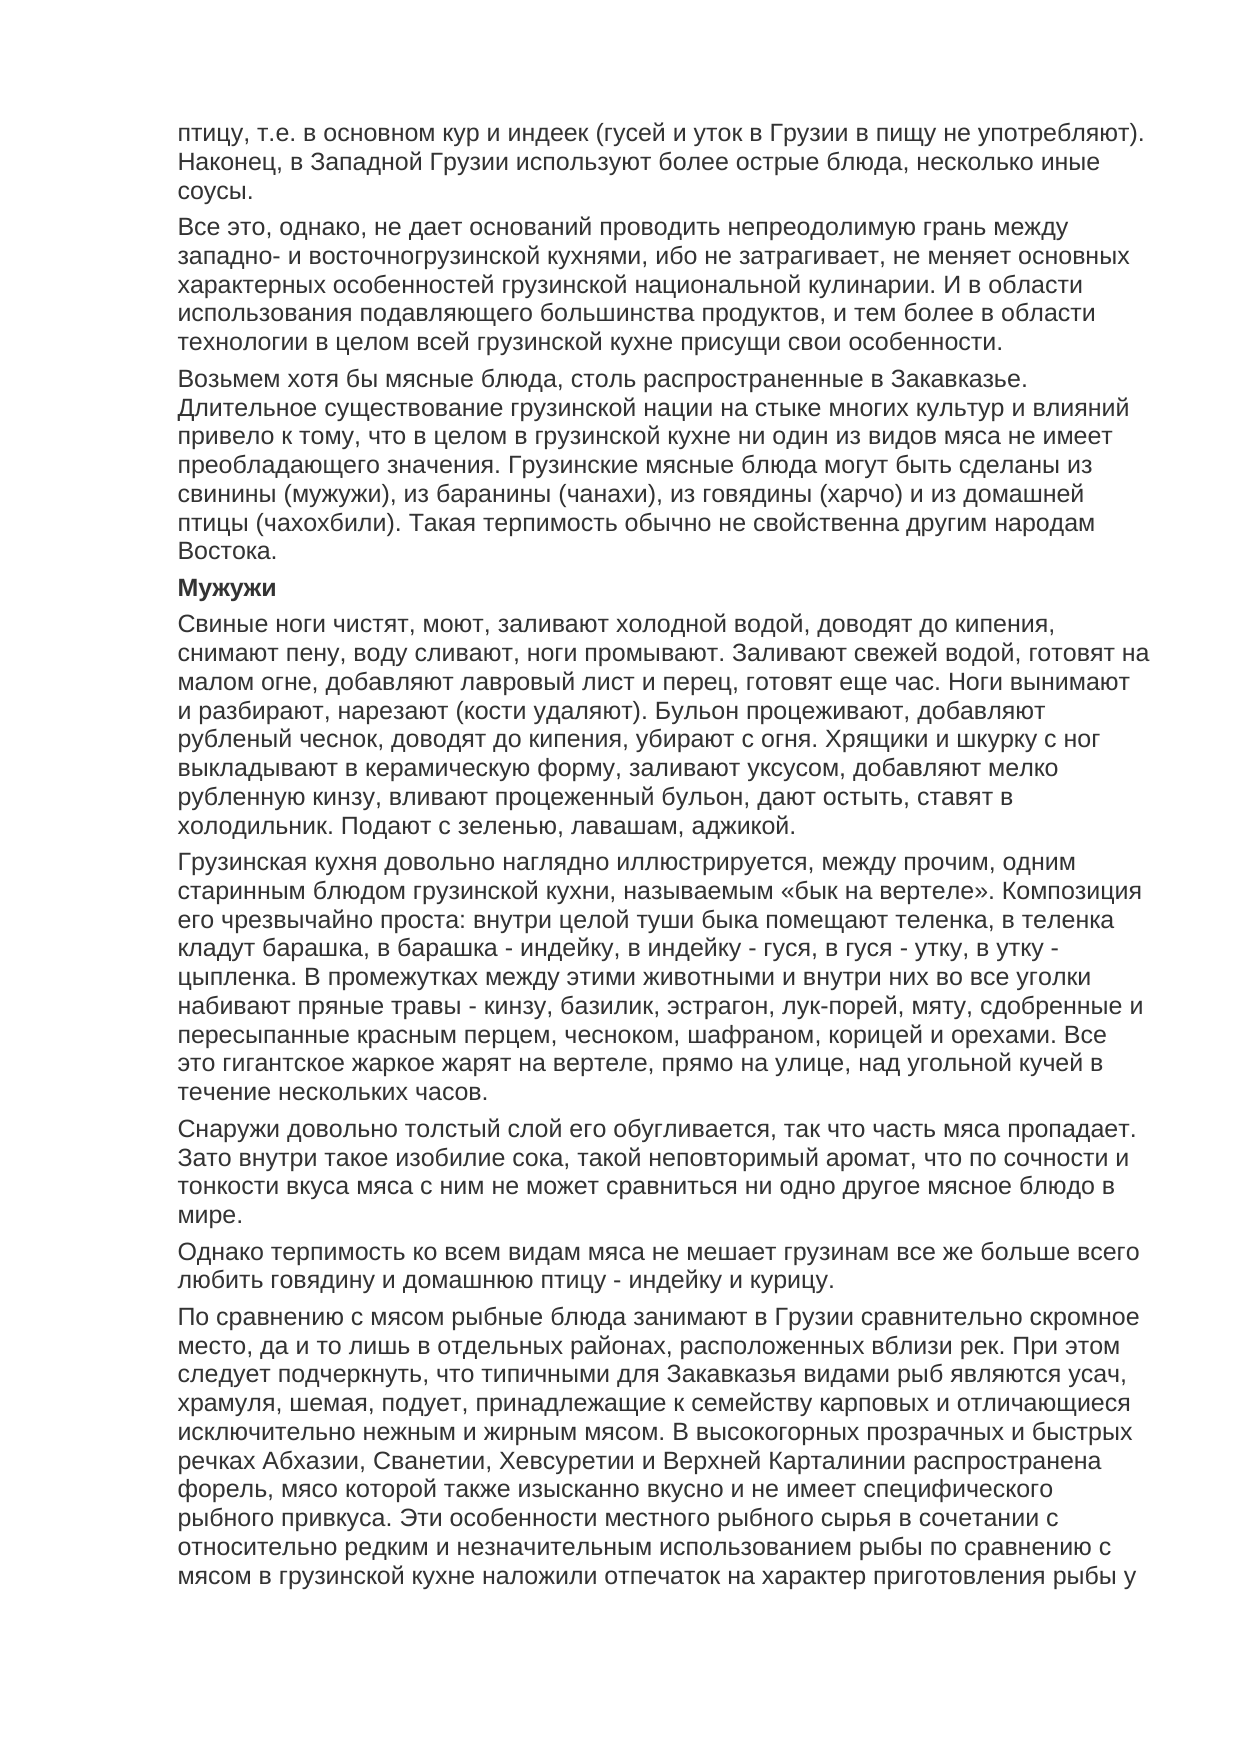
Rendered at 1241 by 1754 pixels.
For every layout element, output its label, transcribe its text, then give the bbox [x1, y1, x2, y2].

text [177, 1302, 1152, 1589]
text Мужужи [177, 573, 1152, 602]
text Грузинская кухня довольно наглядно иллюстрируется, между прочим, одним старинным блюдом грузинской кухни, называемым «бык на вертеле». Композиция его чрезвычайно проста: внутри целой туши быка помещают теленка, в теленка кладут барашка, в барашка - индейку, в индейку - гуся, в гуся - утку, в утку - цыпленка. В промежутках между этими животными и внутри них во все уголки набивают пряные травы - кинзу, базилик, эстрагон, лук-порей, мяту, сдобренные и пересыпанные красным перцем, чесноком, шафраном, корицей и орехами. Все это гигантское жаркое жарят на вертеле, прямо на улице, над угольной кучей в течение нескольких часов. [177, 847, 1152, 1106]
text Однако терпимость ко всем видам мяса не мешает грузинам все же больше всего любить говядину и домашнюю птицу - индейку и курицу. [177, 1237, 1152, 1294]
text Снаружи довольно толстый слой его обугливается, так что часть мяса пропадает. Зато внутри такое изобилие сока, такой неповторимый аромат, что по сочности и тонкости вкуса мяса с ним не может сравниться ни одно другое мясное блюдо в мире. [177, 1114, 1152, 1229]
text Все это, однако, не дает оснований проводить непреодолимую грань между западно- и восточногрузинской кухнями, ибо не затрагивает, не меняет основных характерных особенностей грузинской национальной кулинарии. И в области использования подавляющего большинства продуктов, и тем более в области технологии в целом всей грузинской кухне присущи свои особенности. [177, 212, 1152, 356]
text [177, 118, 1152, 204]
text Возьмем хотя бы мясные блюда, столь распространенные в Закавказье. Длительное существование грузинской нации на стыке многих культур и влияний привело к тому, что в целом в грузинской кухне ни один из видов мяса не имеет преобладающего значения. Грузинские мясные блюда могут быть сделаны из свинины (мужужи), из баранины (чанахи), из говядины (харчо) и из домашней птицы (чахохбили). Такая терпимость обычно не свойственна другим народам Востока. [177, 364, 1152, 565]
text Свиные ноги чистят, моют, заливают холодной водой, доводят до кипения, снимают пену, воду сливают, ноги промывают. Заливают свежей водой, готовят на малом огне, добавляют лавровый лист и перец, готовят еще час. Ноги вынимают и разбирают, нарезают (кости удаляют). Бульон процеживают, добавляют рубленый чеснок, доводят до кипения, убирают с огня. Хрящики и шкурку с ног выкладывают в керамическую форму, заливают уксусом, добавляют мелко рубленную кинзу, вливают процеженный бульон, дают остыть, ставят в холодильник. Подают с зеленью, лавашам, аджикой. [177, 609, 1152, 839]
